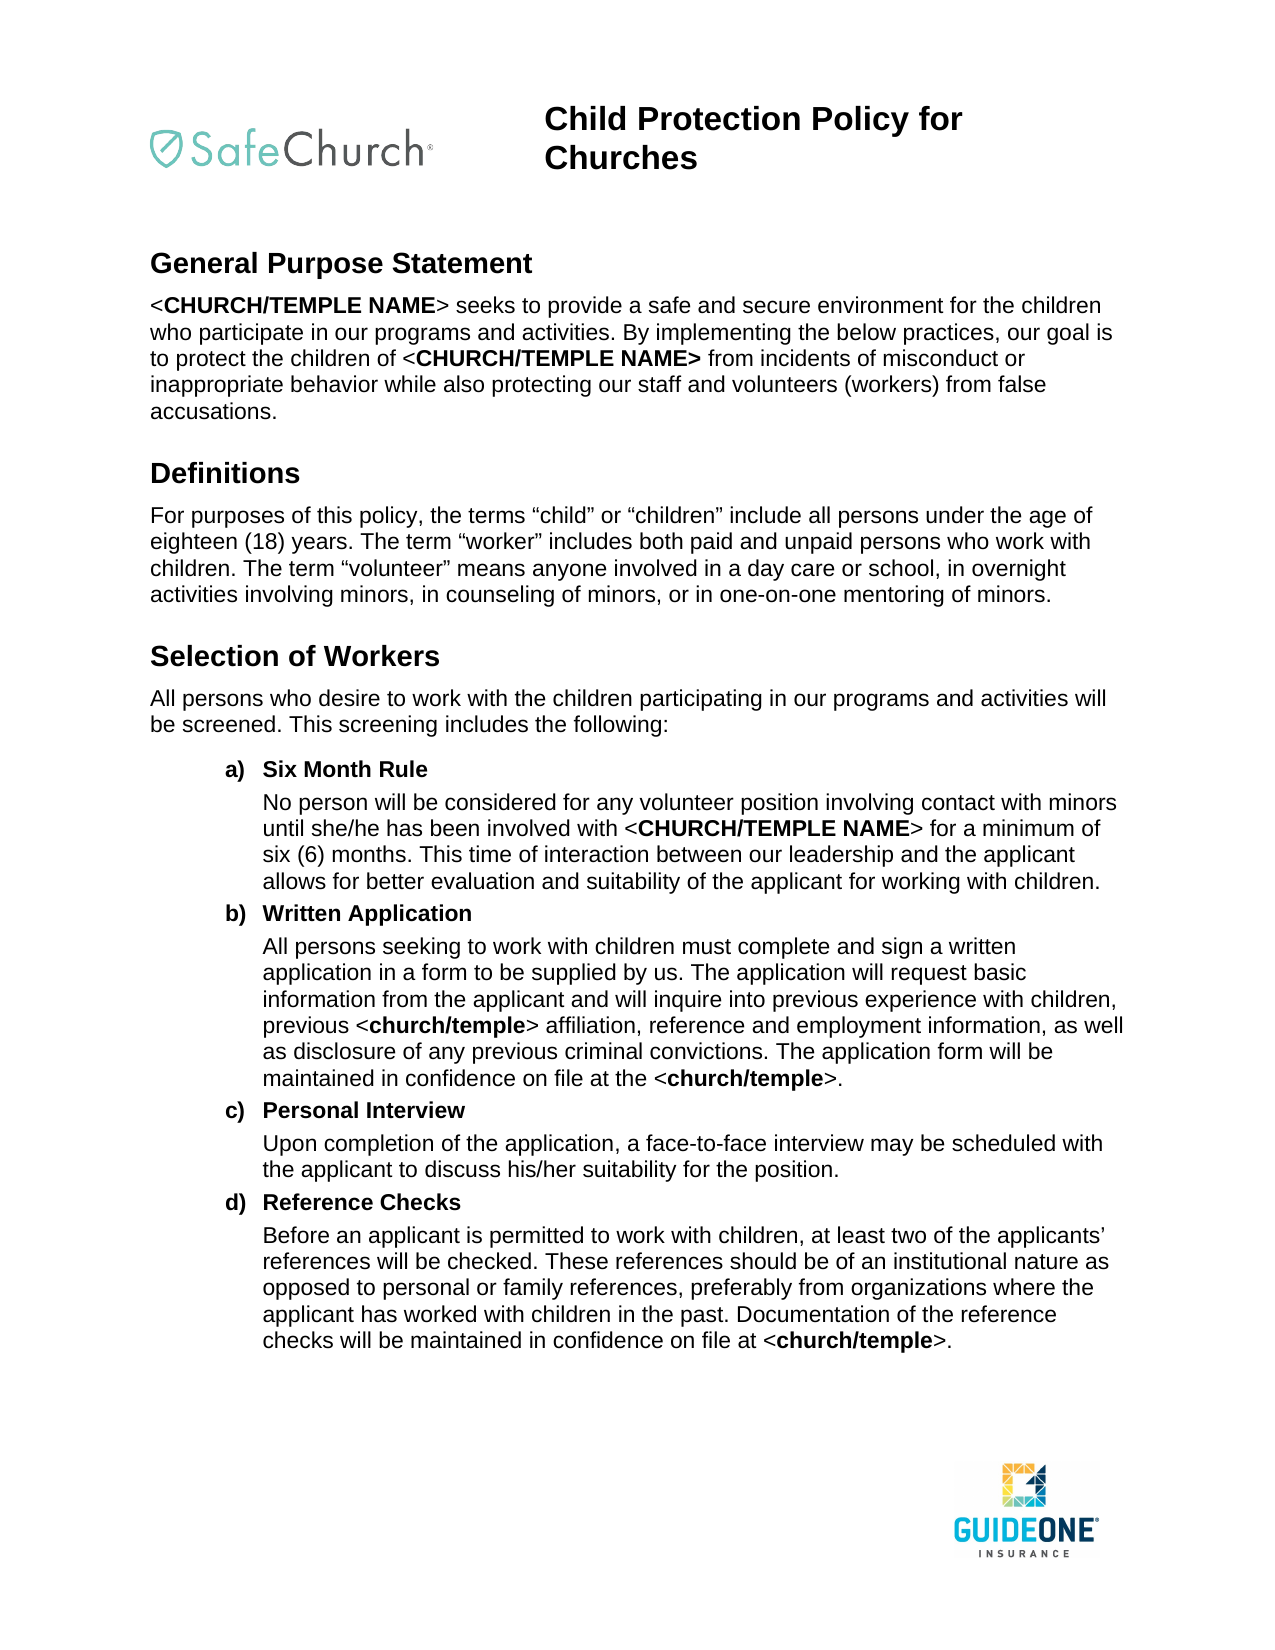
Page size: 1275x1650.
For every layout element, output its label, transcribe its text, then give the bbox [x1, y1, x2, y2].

subtitle Six Month Rule [225, 756, 1135, 782]
subtitle Written Application [225, 900, 1135, 927]
text <CHURCH/TEMPLE NAME> seeks to provide a safe and secure environment for the children who participate in our programs and activities. By implementing the below practices, our goal is to protect the children of <CHURCH/TEMPLE NAME> from incidents of misconduct or inappropriate behavior while also protecting our staff and volunteers (workers) from false accusations. [150, 292, 1115, 424]
picture [954, 1461, 1100, 1558]
text All persons seeking to work with children must complete and sign a written application in a form to be supplied by us. The application will request basic information from the applicant and will inquire into previous experience with children, previous <church/temple> affiliation, reference and employment information, as well as disclosure of any previous criminal convictions. The application form will be maintained in confidence on file at the <church/temple>. [262, 933, 1124, 1091]
text No person will be considered for any volunteer position involving contact with minors until she/he has been involved with <CHURCH/TEMPLE NAME> for a minimum of six (6) months. This time of interaction between our leadership and the applicant allows for better evaluation and suitability of the applicant for working with children. [262, 789, 1119, 894]
title Child Protection Policy for Churches [544, 99, 963, 176]
text All persons who desire to work with the children participating in our programs and activities will be screened. This screening includes the following: [150, 685, 1115, 737]
subtitle General Purpose Statement [150, 247, 1135, 280]
picture [146, 123, 434, 170]
subtitle Reference Checks [225, 1189, 1135, 1215]
text Upon completion of the application, a face-to-face interview may be scheduled with the applicant to discuss his/her suitability for the position. [262, 1130, 1115, 1183]
subtitle Personal Interview [225, 1097, 1135, 1123]
subtitle Selection of Workers [150, 638, 1135, 672]
subtitle Definitions [150, 456, 1135, 489]
text For purposes of this policy, the terms “child” or “children” include all persons under the age of eighteen (18) years. The term “worker” includes both paid and unpaid persons who work with children. The term “volunteer” means anyone involved in a day care or school, in overnight activities involving minors, in counseling of minors, or in one-on-one mentoring of minors. [150, 502, 1095, 607]
text Before an applicant is permitted to work with children, at least two of the applicants’ references will be checked. These references should be of an institutional nature as opposed to personal or family references, preferably from organizations where the applicant has worked with children in the past. Documentation of the reference checks will be maintained in confidence on file at <church/temple>. [262, 1222, 1112, 1353]
